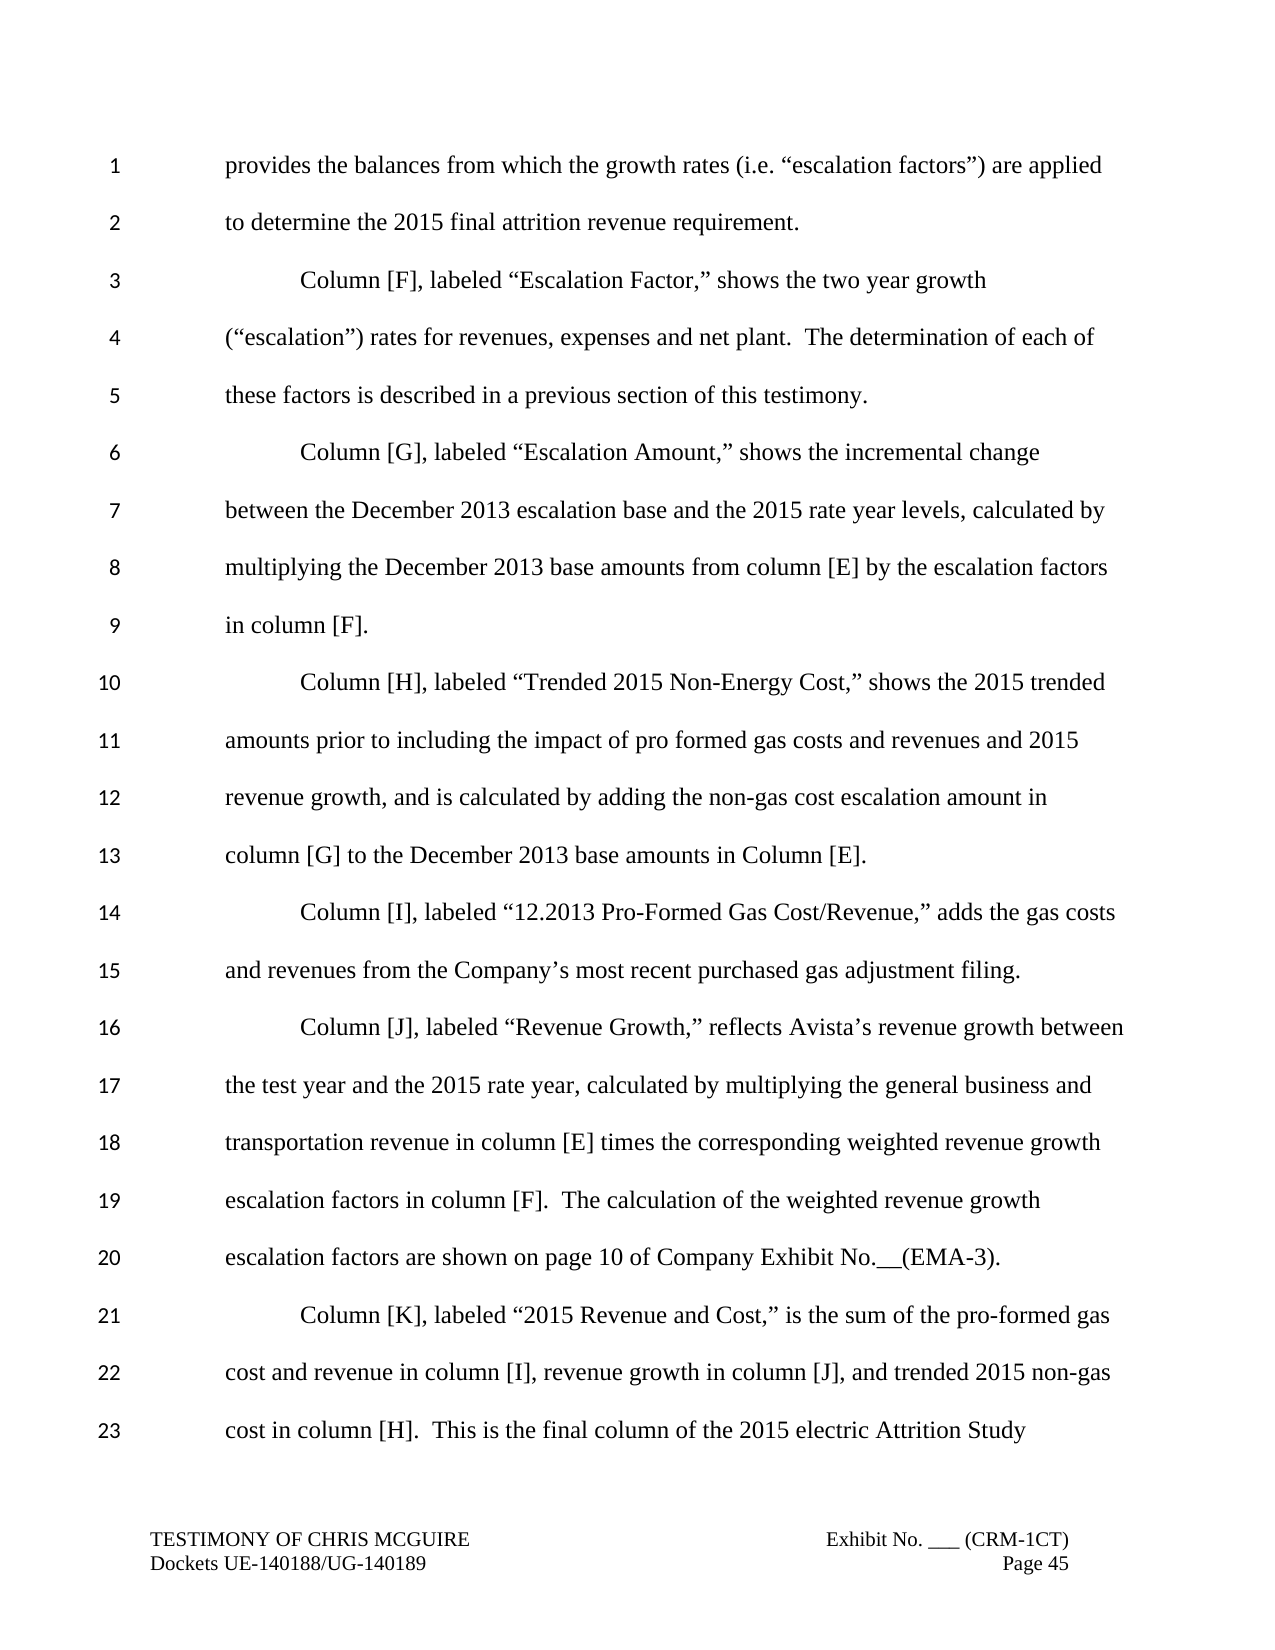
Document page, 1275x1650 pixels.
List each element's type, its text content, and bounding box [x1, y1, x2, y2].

text Column [F], labeled “Escalation Factor,” shows the two year growth (“escalation”) rates for revenues, expenses and net plant. The determination of each of these factors is described in a previous section of this testimony. [150, 265, 1125, 409]
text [150, 1300, 1125, 1444]
text Column [H], labeled “Trended 2015 Non-Energy Cost,” shows the 2015 trended amounts prior to including the impact of pro formed gas costs and revenues and 2015 revenue growth, and is calculated by adding the non-gas cost escalation amount in column [G] to the December 2013 base amounts in Column [E]. [150, 667, 1125, 869]
text Column [J], labeled “Revenue Growth,” reflects Avista’s revenue growth between the test year and the 2015 rate year, calculated by multiplying the general business and transportation revenue in column [E] times the corresponding weighted revenue growth escalation factors in column [F]. The calculation of the weighted revenue growth escalation factors are shown on page 10 of Company Exhibit No.__(EMA-3). [150, 1012, 1125, 1271]
text Column [G], labeled “Escalation Amount,” shows the incremental change between the December 2013 escalation base and the 2015 rate year levels, calculated by multiplying the December 2013 base amounts from column [E] by the escalation factors in column [F]. [150, 437, 1125, 639]
text Column [I], labeled “12.2013 Pro-Formed Gas Cost/Revenue,” adds the gas costs and revenues from the Company’s most recent purchased gas adjustment filing. [150, 897, 1125, 984]
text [150, 150, 1125, 236]
